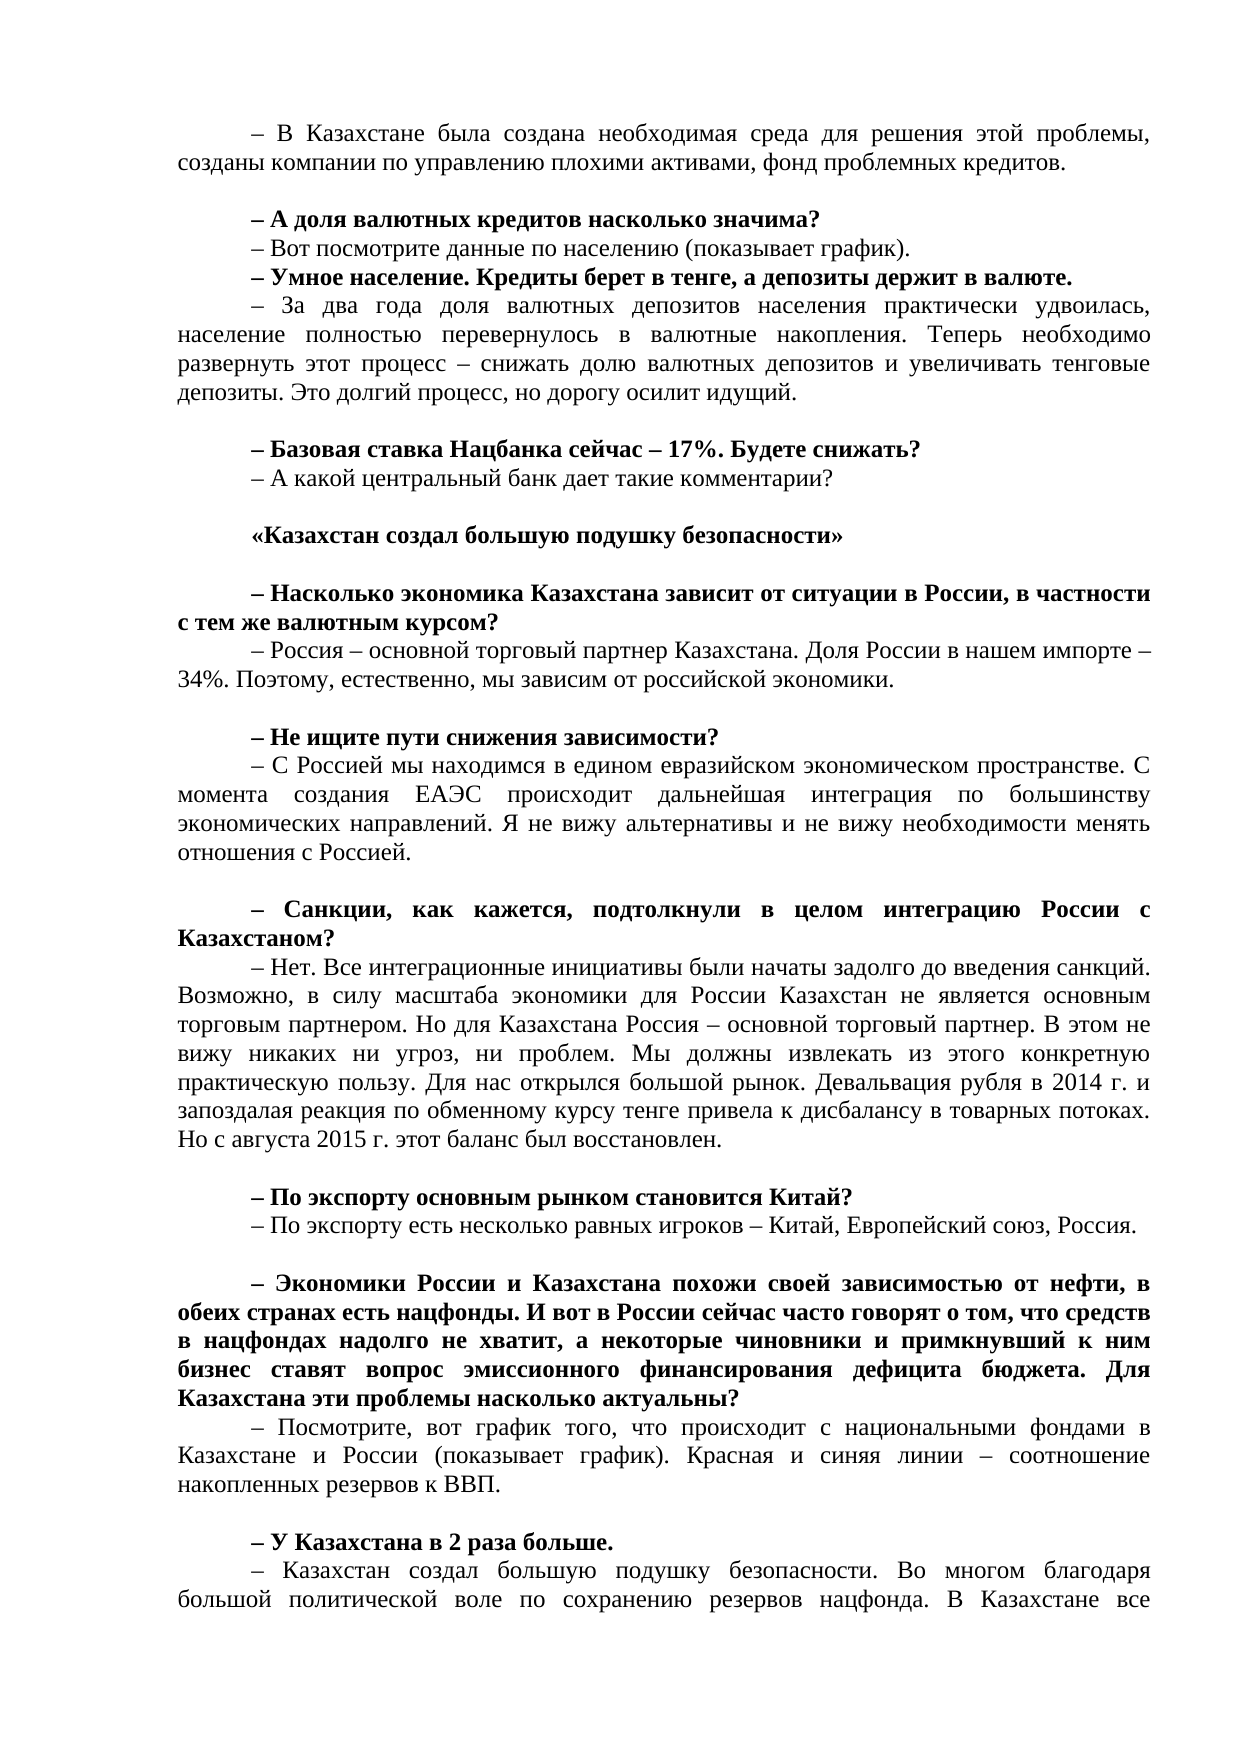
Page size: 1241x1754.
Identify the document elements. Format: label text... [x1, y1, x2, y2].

text – Посмотрите, вот график того, что происходит с национальными фондами в Казахстане и России (показывает график). Красная и синяя линии – соотношение накопленных резервов к ВВП. [177, 1412, 1152, 1498]
text – Санкции, как кажется, подтолкнули в целом интеграцию России с Казахстаном? [177, 894, 1152, 952]
text – Экономики России и Казахстана похожи своей зависимостью от нефти, в обеих странах есть нацфонды. И вот в России сейчас часто говорят о том, что средств в нацфондах надолго не хватит, а некоторые чиновники и примкнувший к ним бизнес ставят вопрос эмиссионного финансирования дефицита бюджета. Для Казахстана эти проблемы насколько актуальны? [177, 1268, 1152, 1412]
text – А доля валютных кредитов насколько значима? [177, 204, 1152, 233]
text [177, 1556, 1152, 1613]
text – С Россией мы находимся в едином евразийском экономическом пространстве. С момента создания ЕАЭС происходит дальнейшая интеграция по большинству экономических направлений. Я не вижу альтернативы и не вижу необходимости менять отношения с Россией. [177, 751, 1152, 866]
text – Базовая ставка Нацбанка сейчас – 17%. Будете снижать? [177, 434, 1152, 463]
text – У Казахстана в 2 раза больше. [177, 1527, 1152, 1556]
text «Казахстан создал большую подушку безопасности» [177, 521, 1152, 549]
text – А какой центральный банк дает такие комментарии? [177, 463, 1152, 492]
text – Нет. Все интеграционные инициативы были начаты задолго до введения санкций. Возможно, в силу масштаба экономики для России Казахстан не является основным торговым партнером. Но для Казахстана Россия – основной торговый партнер. В этом не вижу никаких ни угроз, ни проблем. Мы должны извлекать из этого конкретную практическую пользу. Для нас открылся большой рынок. Девальвация рубля в 2014 г. и запоздалая реакция по обменному курсу тенге привела к дисбалансу в товарных потоках. Но с августа 2015 г. этот баланс был восстановлен. [177, 952, 1152, 1153]
text – Насколько экономика Казахстана зависит от ситуации в России, в частности с тем же валютным курсом? [177, 578, 1152, 636]
text – За два года доля валютных депозитов населения практически удвоилась, население полностью перевернулось в валютные накопления. Теперь необходимо развернуть этот процесс – снижать долю валютных депозитов и увеличивать тенговые депозиты. Это долгий процесс, но дорогу осилит идущий. [177, 291, 1152, 406]
text – Вот посмотрите данные по населению (показывает график). [177, 233, 1152, 262]
text – По экспорту основным рынком становится Китай? [177, 1182, 1152, 1211]
text – Не ищите пути снижения зависимости? [177, 722, 1152, 751]
text – Россия – основной торговый партнер Казахстана. Доля России в нашем импорте – 34%. Поэтому, естественно, мы зависим от российской экономики. [177, 636, 1152, 693]
text – Умное население. Кредиты берет в тенге, а депозиты держит в валюте. [177, 262, 1152, 291]
text – По экспорту есть несколько равных игроков – Китай, Европейский союз, Россия. [177, 1211, 1152, 1239]
text – В Казахстане была создана необходимая среда для решения этой проблемы, созданы компании по управлению плохими активами, фонд проблемных кредитов. [177, 118, 1152, 176]
